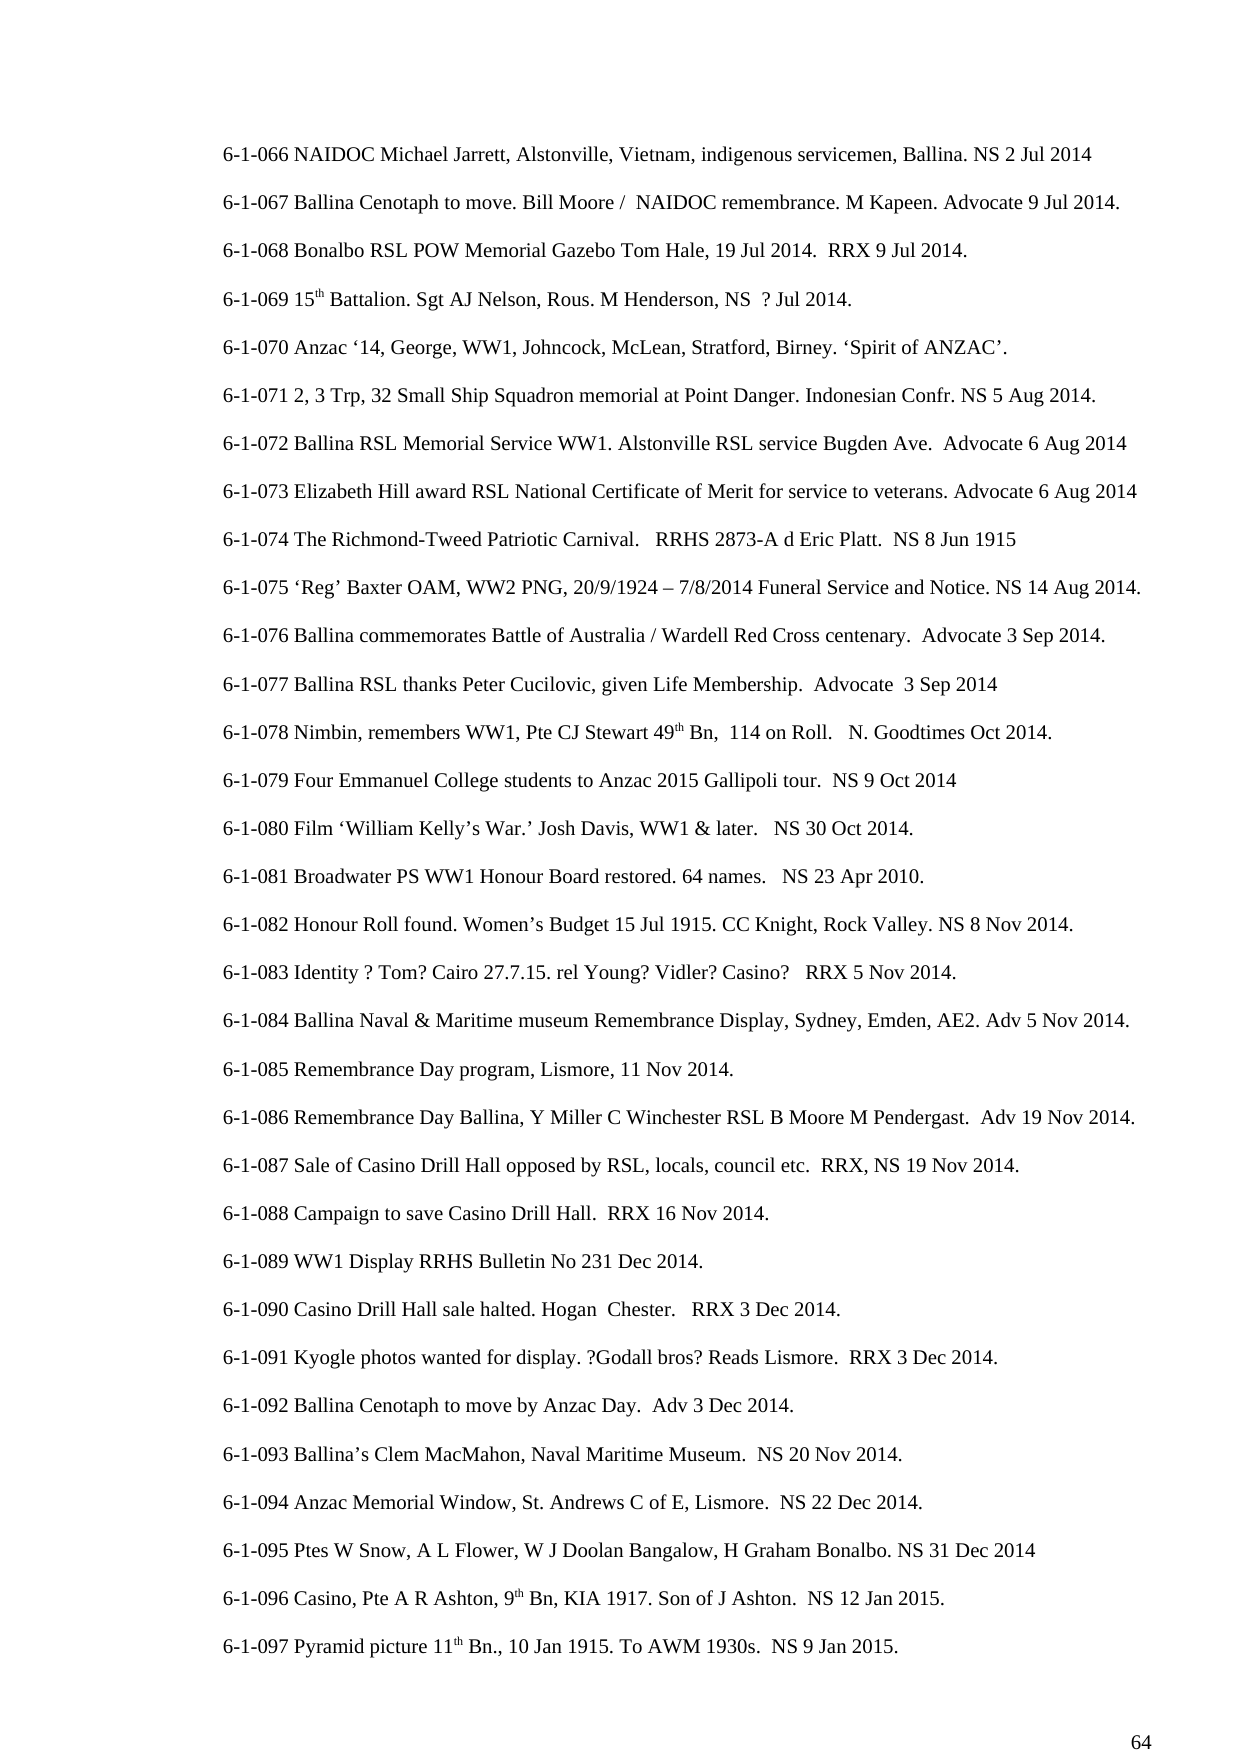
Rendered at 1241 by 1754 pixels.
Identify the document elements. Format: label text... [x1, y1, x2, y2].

text 6-1-097 Pyramid picture 11th Bn., 10 Jan 1915. To AWM 1930s. NS 9 Jan 2015. [148, 1634, 1152, 1658]
text 6-1-080 Film ‘William Kelly’s War.’ Josh Davis, WW1 & later. NS 30 Oct 2014. [148, 816, 1152, 840]
text 6-1-071 2, 3 Trp, 32 Small Ship Squadron memorial at Point Danger. Indonesian Confr. NS 5 Aug 2014. [148, 383, 1152, 407]
text 6-1-084 Ballina Naval & Maritime museum Remembrance Display, Sydney, Emden, AE2. Adv 5 Nov 2014. [148, 1008, 1152, 1032]
text 6-1-074 The Richmond-Tweed Patriotic Carnival. RRHS 2873-A d Eric Platt. NS 8 Jun 1915 [148, 527, 1152, 551]
text 6-1-076 Ballina commemorates Battle of Australia / Wardell Red Cross centenary. Advocate 3 Sep 2014. [148, 623, 1152, 647]
text 6-1-094 Anzac Memorial Window, St. Andrews C of E, Lismore. NS 22 Dec 2014. [148, 1490, 1152, 1514]
text 6-1-087 Sale of Casino Drill Hall opposed by RSL, locals, council etc. RRX, NS 19 Nov 2014. [148, 1153, 1152, 1177]
text 6-1-096 Casino, Pte A R Ashton, 9th Bn, KIA 1917. Son of J Ashton. NS 12 Jan 2015. [148, 1586, 1152, 1610]
text 6-1-090 Casino Drill Hall sale halted. Hogan Chester. RRX 3 Dec 2014. [148, 1297, 1152, 1321]
text 6-1-073 Elizabeth Hill award RSL National Certificate of Merit for service to veterans. Advocate 6 Aug 2014 [148, 479, 1152, 503]
text 6-1-069 15th Battalion. Sgt AJ Nelson, Rous. M Henderson, NS ? Jul 2014. [148, 287, 1152, 311]
text 6-1-092 Ballina Cenotaph to move by Anzac Day. Adv 3 Dec 2014. [148, 1393, 1152, 1417]
text 6-1-070 Anzac ‘14, George, WW1, Johncock, McLean, Stratford, Birney. ‘Spirit of ANZAC’. [148, 335, 1152, 359]
text 6-1-072 Ballina RSL Memorial Service WW1. Alstonville RSL service Bugden Ave. Advocate 6 Aug 2014 [148, 431, 1152, 455]
text 6-1-082 Honour Roll found. Women’s Budget 15 Jul 1915. CC Knight, Rock Valley. NS 8 Nov 2014. [148, 912, 1152, 936]
text 6-1-075 ‘Reg’ Baxter OAM, WW2 PNG, 20/9/1924 – 7/8/2014 Funeral Service and Notice. NS 14 Aug 2014. [148, 575, 1152, 599]
text 6-1-093 Ballina’s Clem MacMahon, Naval Maritime Museum. NS 20 Nov 2014. [148, 1442, 1152, 1466]
text 6-1-081 Broadwater PS WW1 Honour Board restored. 64 names. NS 23 Apr 2010. [148, 864, 1152, 888]
text 6-1-067 Ballina Cenotaph to move. Bill Moore / NAIDOC remembrance. M Kapeen. Advocate 9 Jul 2014. [148, 190, 1152, 214]
text 6-1-066 NAIDOC Michael Jarrett, Alstonville, Vietnam, indigenous servicemen, Ballina. NS 2 Jul 2014 [148, 142, 1152, 166]
text 6-1-095 Ptes W Snow, A L Flower, W J Doolan Bangalow, H Graham Bonalbo. NS 31 Dec 2014 [148, 1538, 1152, 1562]
text 6-1-079 Four Emmanuel College students to Anzac 2015 Gallipoli tour. NS 9 Oct 2014 [148, 768, 1152, 792]
text 6-1-068 Bonalbo RSL POW Memorial Gazebo Tom Hale, 19 Jul 2014. RRX 9 Jul 2014. [148, 238, 1152, 262]
text 6-1-085 Remembrance Day program, Lismore, 11 Nov 2014. [148, 1057, 1152, 1081]
text 6-1-078 Nimbin, remembers WW1, Pte CJ Stewart 49th Bn, 114 on Roll. N. Goodtimes Oct 2014. [148, 720, 1152, 744]
text 6-1-088 Campaign to save Casino Drill Hall. RRX 16 Nov 2014. [148, 1201, 1152, 1225]
text 6-1-091 Kyogle photos wanted for display. ?Godall bros? Reads Lismore. RRX 3 Dec 2014. [148, 1345, 1152, 1369]
text 6-1-077 Ballina RSL thanks Peter Cucilovic, given Life Membership. Advocate 3 Sep 2014 [148, 672, 1152, 696]
text 6-1-089 WW1 Display RRHS Bulletin No 231 Dec 2014. [148, 1249, 1152, 1273]
text 6-1-086 Remembrance Day Ballina, Y Miller C Winchester RSL B Moore M Pendergast. Adv 19 Nov 2014. [148, 1105, 1152, 1129]
text 6-1-083 Identity ? Tom? Cairo 27.7.15. rel Young? Vidler? Casino? RRX 5 Nov 2014. [148, 960, 1152, 984]
